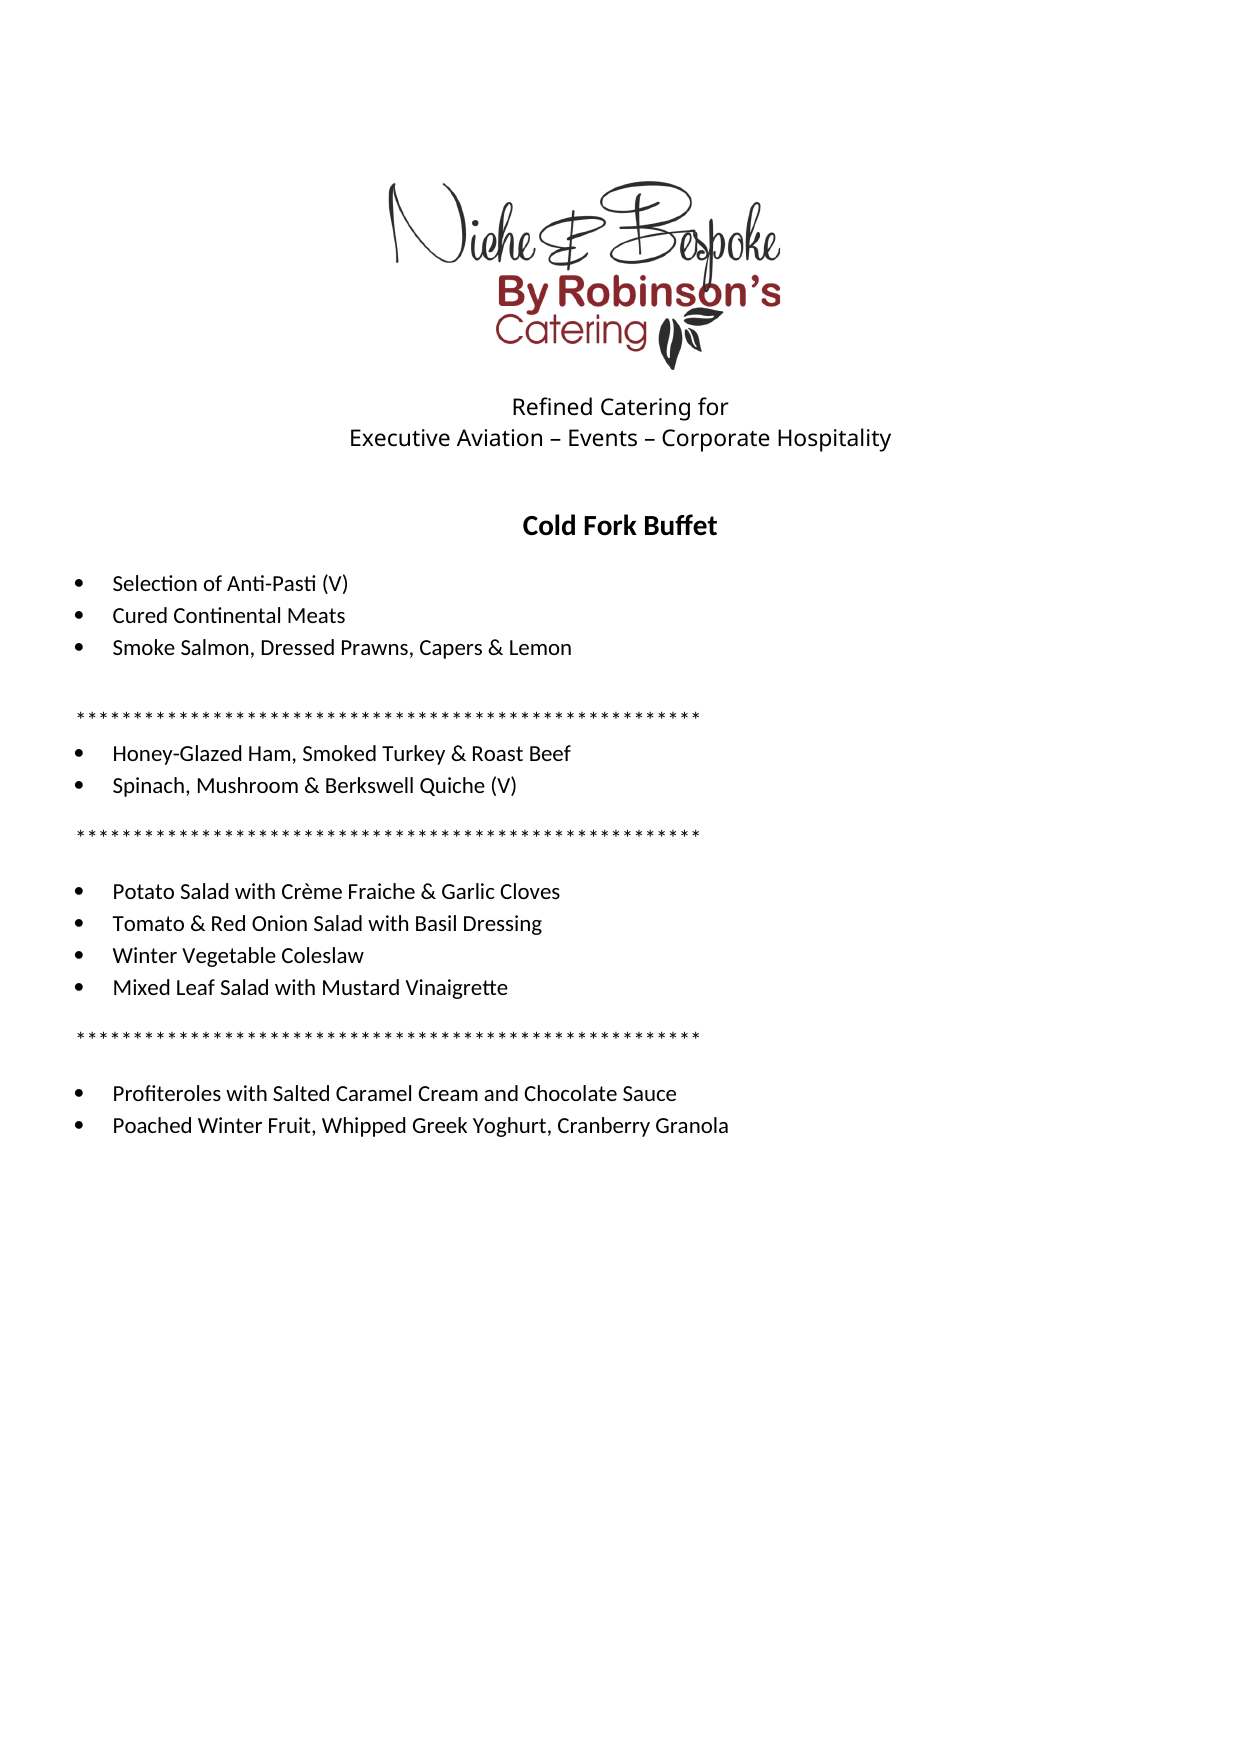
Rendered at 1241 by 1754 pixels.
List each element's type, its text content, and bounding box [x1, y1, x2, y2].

text Cold Fork Buffet [75, 507, 1165, 543]
list Winter Vegetable Coleslaw [75, 941, 1165, 969]
list Mixed Leaf Salad with Mustard Vinaigrette [75, 973, 1165, 1001]
list Poached Winter Fruit, Whipped Greek Yoghurt, Cranberry Granola [75, 1112, 1165, 1140]
list Honey-Glazed Ham, Smoked Turkey & Roast Beef [75, 739, 1165, 767]
picture [388, 181, 781, 370]
list Spinach, Mushroom & Berkswell Quiche (V) [75, 771, 1165, 799]
list ******************************************************* [75, 706, 1165, 734]
text ******************************************************* [75, 1026, 1165, 1054]
text Refined Catering for [75, 391, 1165, 422]
list Selection of Anti-Pasti (V) [75, 569, 1165, 597]
list Smoke Salmon, Dressed Prawns, Capers & Lemon [75, 633, 1165, 661]
list Profiteroles with Salted Caramel Cream and Chocolate Sauce [75, 1079, 1165, 1107]
text Executive Aviation – Events – Corporate Hospitality [75, 422, 1165, 453]
list Tomato & Red Onion Salad with Basil Dressing [75, 909, 1165, 937]
list Potato Salad with Crème Fraiche & Garlic Cloves [75, 877, 1165, 905]
text ******************************************************* [75, 824, 1165, 852]
list Cured Continental Meats [75, 601, 1165, 629]
